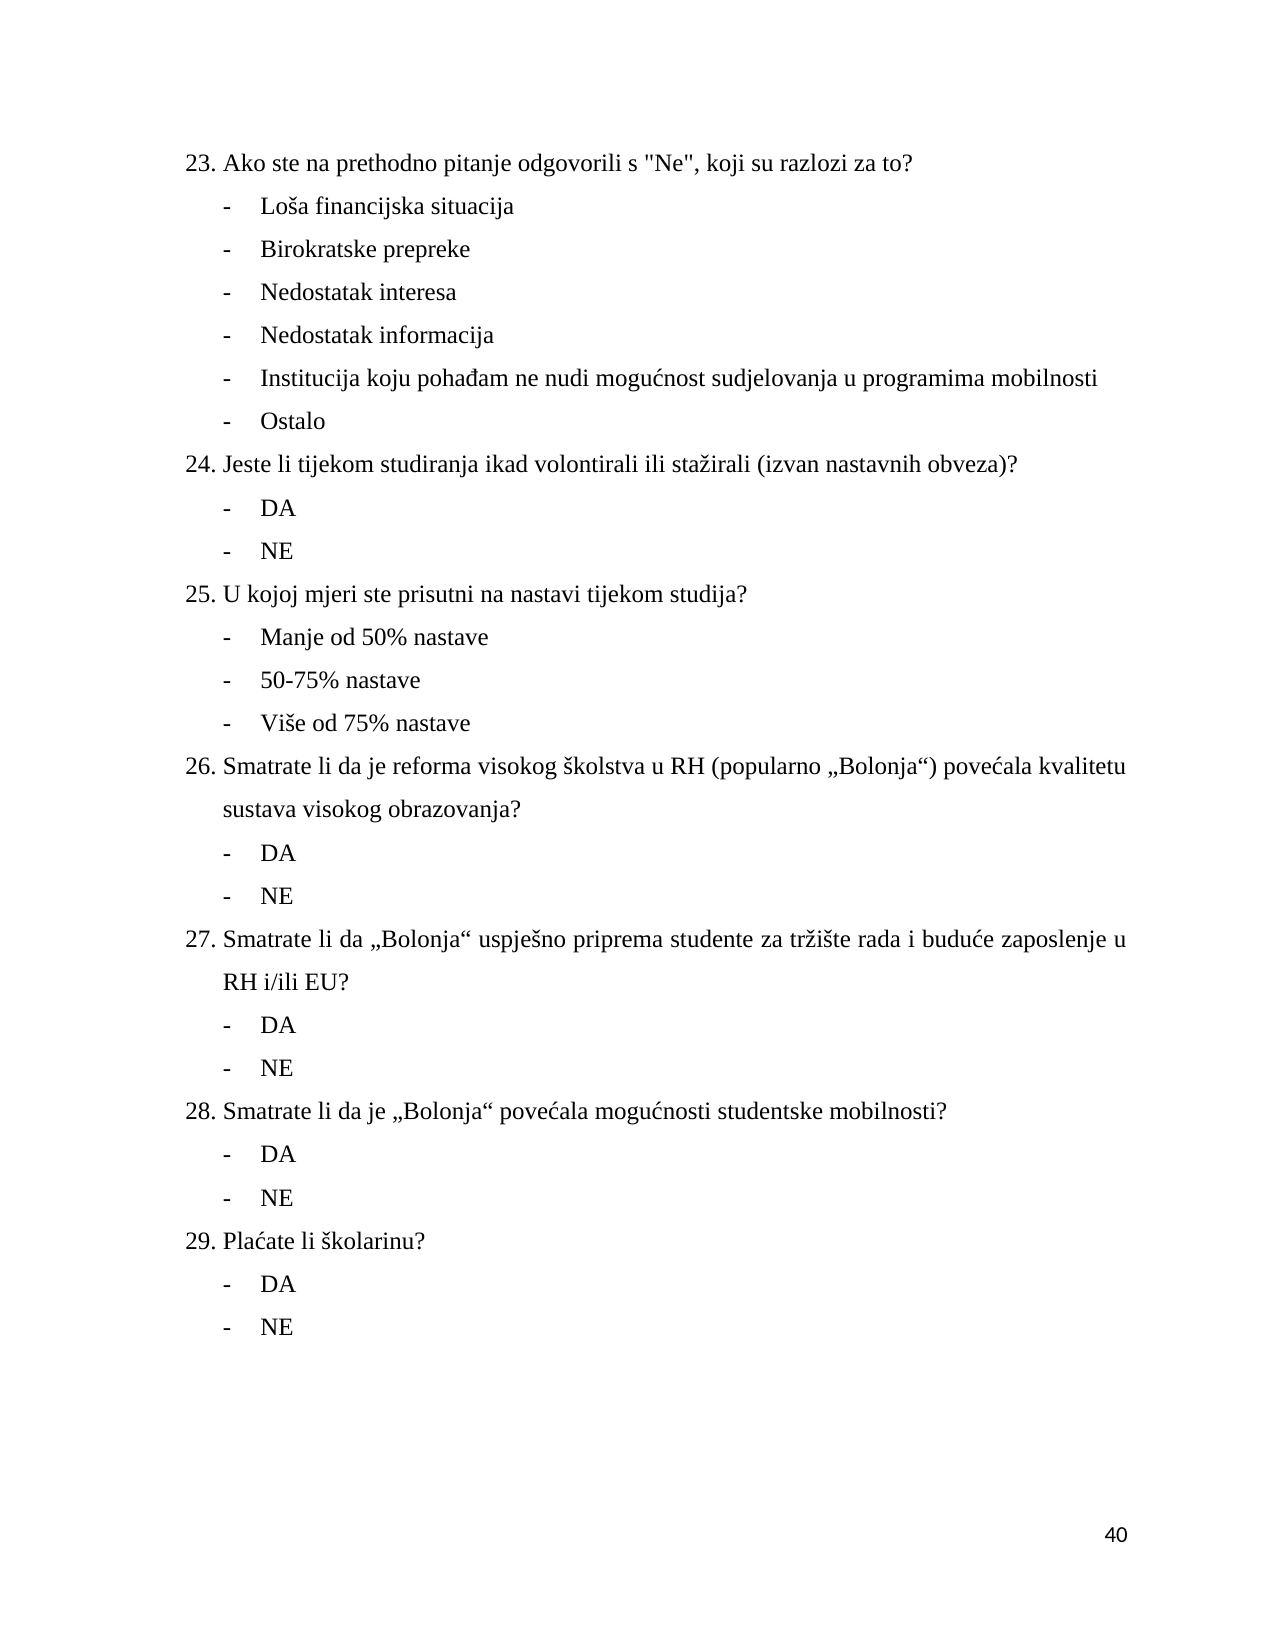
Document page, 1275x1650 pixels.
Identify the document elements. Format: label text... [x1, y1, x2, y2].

list Nedostatak interesa [223, 277, 1127, 306]
list Smatrate li da je reforma visokog školstva u RH (popularno „Bolonja“) povećala kvalitetu sustava visokog obrazovanja? [185, 751, 1127, 823]
list Ako ste na prethodno pitanje odgovorili s "Ne", koji su razlozi za to? [185, 148, 1127, 176]
list Manje od 50% nastave [223, 622, 1127, 651]
list DA [223, 1139, 1127, 1168]
list Birokratske prepreke [223, 234, 1127, 263]
list NE [223, 881, 1127, 909]
list Institucija koju pohađam ne nudi mogućnost sudjelovanja u programima mobilnosti [223, 363, 1127, 392]
list NE [223, 536, 1127, 564]
list U kojoj mjeri ste prisutni na nastavi tijekom studija? [185, 579, 1127, 608]
list Smatrate li da „Bolonja“ uspješno priprema studente za tržište rada i buduće zaposlenje u RH i/ili EU? [185, 924, 1127, 996]
list NE [223, 1312, 1127, 1341]
list NE [223, 1053, 1127, 1082]
list 50-75% nastave [223, 665, 1127, 694]
list DA [223, 1269, 1127, 1298]
list NE [223, 1183, 1127, 1211]
list Jeste li tijekom studiranja ikad volontirali ili stažirali (izvan nastavnih obveza)? [185, 449, 1127, 478]
list Plaćate li školarinu? [185, 1226, 1127, 1254]
list Više od 75% nastave [223, 708, 1127, 737]
list DA [223, 838, 1127, 866]
list Ostalo [223, 406, 1127, 435]
list Nedostatak informacija [223, 320, 1127, 349]
list DA [223, 493, 1127, 521]
list Smatrate li da je „Bolonja“ povećala mogućnosti studentske mobilnosti? [185, 1096, 1127, 1125]
list Loša financijska situacija [223, 191, 1127, 219]
list DA [223, 1010, 1127, 1039]
